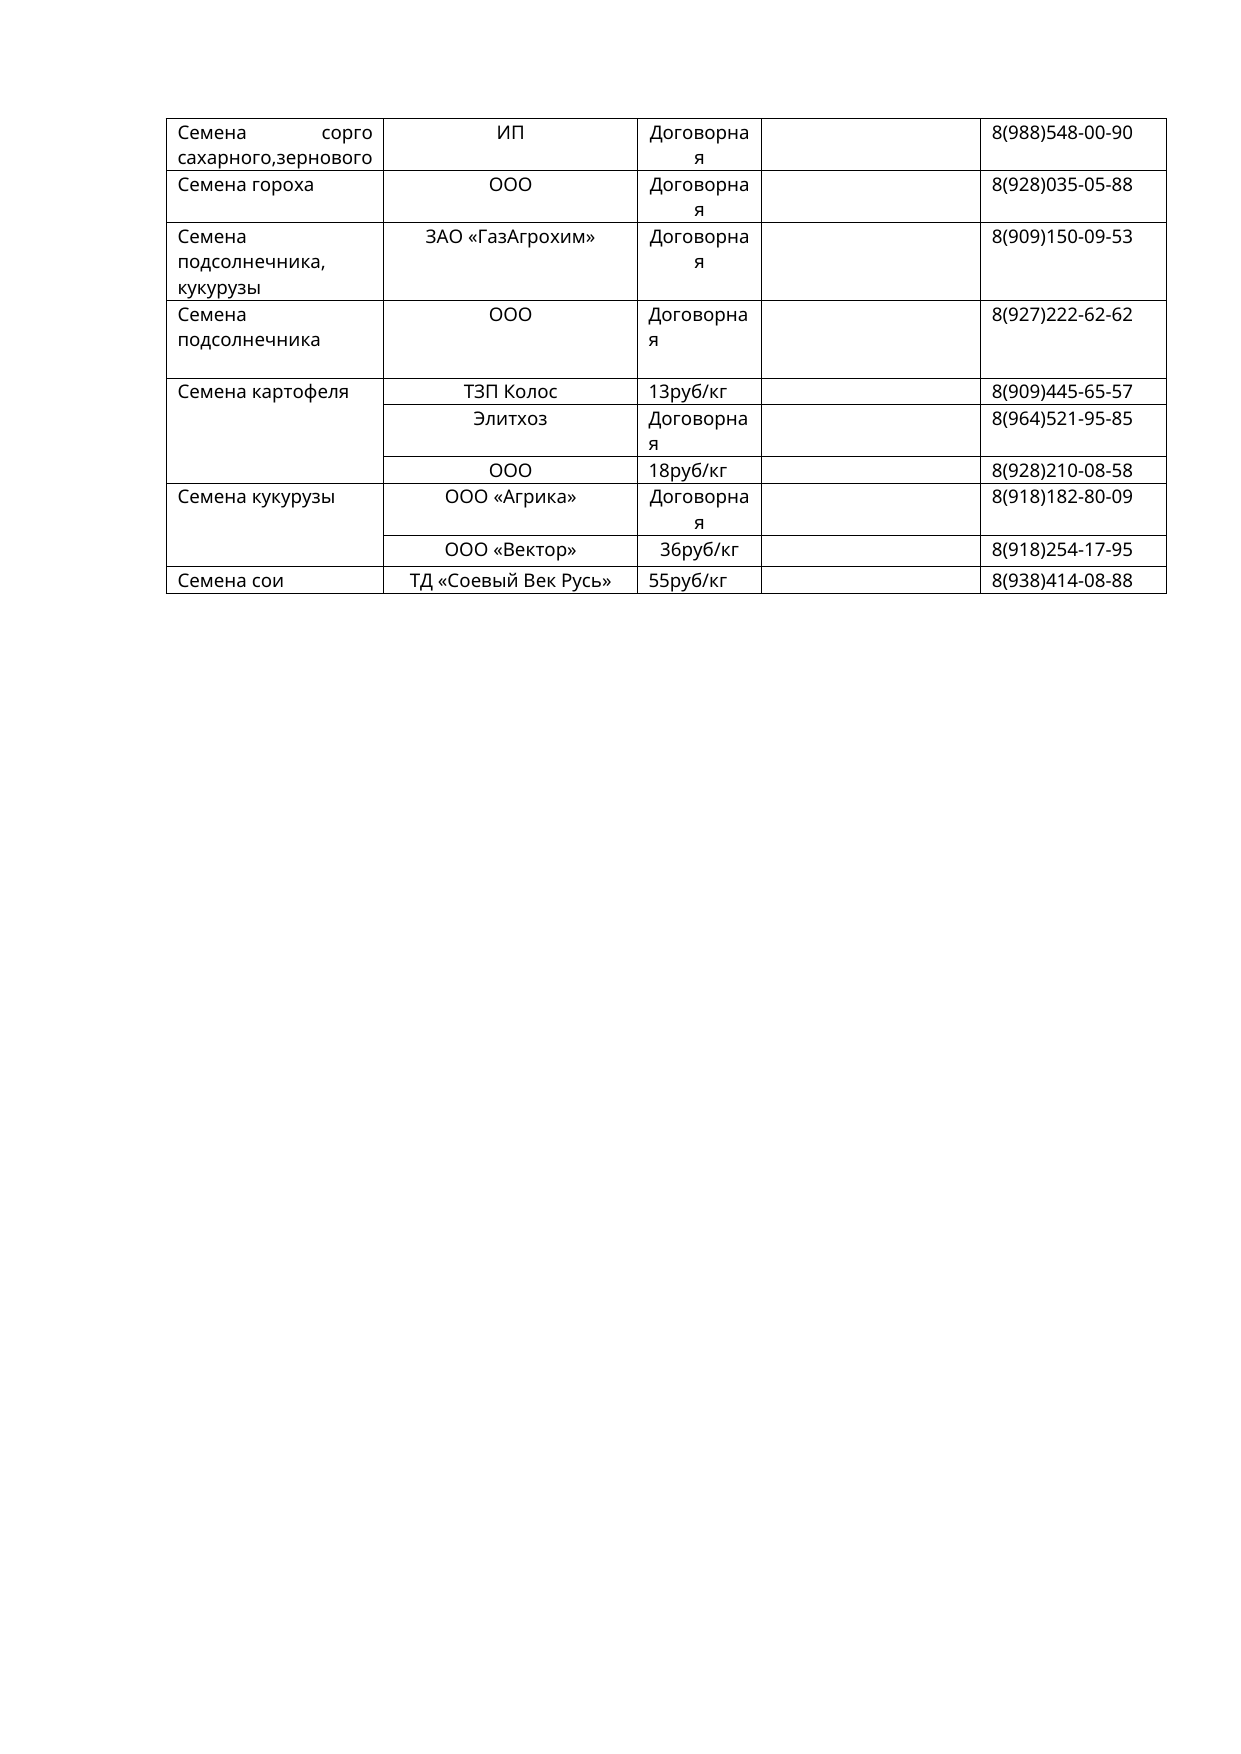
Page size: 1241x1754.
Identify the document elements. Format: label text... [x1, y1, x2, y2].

table_cell Договорная [638, 405, 761, 456]
table_cell 8(909)445-65-57 [981, 379, 1166, 404]
table_cell [762, 379, 980, 404]
table_cell ООО [384, 171, 637, 222]
table_cell Семена кукурузы [167, 484, 383, 566]
table_cell ООО [384, 301, 637, 377]
table_cell Договорная [638, 119, 761, 170]
table_cell ТД «Соевый Век Русь» [384, 567, 637, 593]
table_cell 8(964)521-95-85 [981, 405, 1166, 456]
table_cell [762, 484, 980, 535]
table_cell 8(918)182-80-09 [981, 484, 1166, 535]
table_cell ИП [384, 119, 637, 170]
table_cell [762, 223, 980, 300]
table_cell [762, 567, 980, 593]
table_cell Договорная [638, 484, 761, 535]
table_cell ООО «Вектор» [384, 536, 637, 566]
table_cell Семена подсолнечника, кукурузы [167, 223, 383, 300]
table_cell Семена сои [167, 567, 383, 593]
table_cell Семена картофеля [167, 379, 383, 483]
table_cell [762, 457, 980, 483]
table_cell Семена сорго сахарного,зернового [167, 119, 383, 170]
table_cell ООО «Агрика» [384, 484, 637, 535]
table_cell 8(938)414-08-88 [981, 567, 1166, 593]
table_cell 8(927)222-62-62 [981, 301, 1166, 377]
table_cell 55руб/кг [638, 567, 761, 593]
table_cell 13руб/кг [638, 379, 761, 404]
table_cell ТЗП Колос [384, 379, 637, 404]
table_cell Семена подсолнечника [167, 301, 383, 377]
table_cell [762, 119, 980, 170]
table_cell 18руб/кг [638, 457, 761, 483]
table_cell Договорная [638, 223, 761, 300]
table_cell ЗАО «ГазАгрохим» [384, 223, 637, 300]
table_cell ООО [384, 457, 637, 483]
table_cell [762, 301, 980, 377]
table_cell [762, 536, 980, 566]
table_cell 8(928)035-05-88 [981, 171, 1166, 222]
table_cell 8(988)548-00-90 [981, 119, 1166, 170]
table_cell Семена гороха [167, 171, 383, 222]
table_cell Договорная [638, 301, 761, 377]
table_cell [762, 171, 980, 222]
table_cell [762, 405, 980, 456]
table_cell Элитхоз [384, 405, 637, 456]
table_cell Договорная [638, 171, 761, 222]
table_cell 8(918)254-17-95 [981, 536, 1166, 566]
table_cell 8(928)210-08-58 [981, 457, 1166, 483]
table_cell 36руб/кг [638, 536, 761, 566]
table_cell 8(909)150-09-53 [981, 223, 1166, 300]
